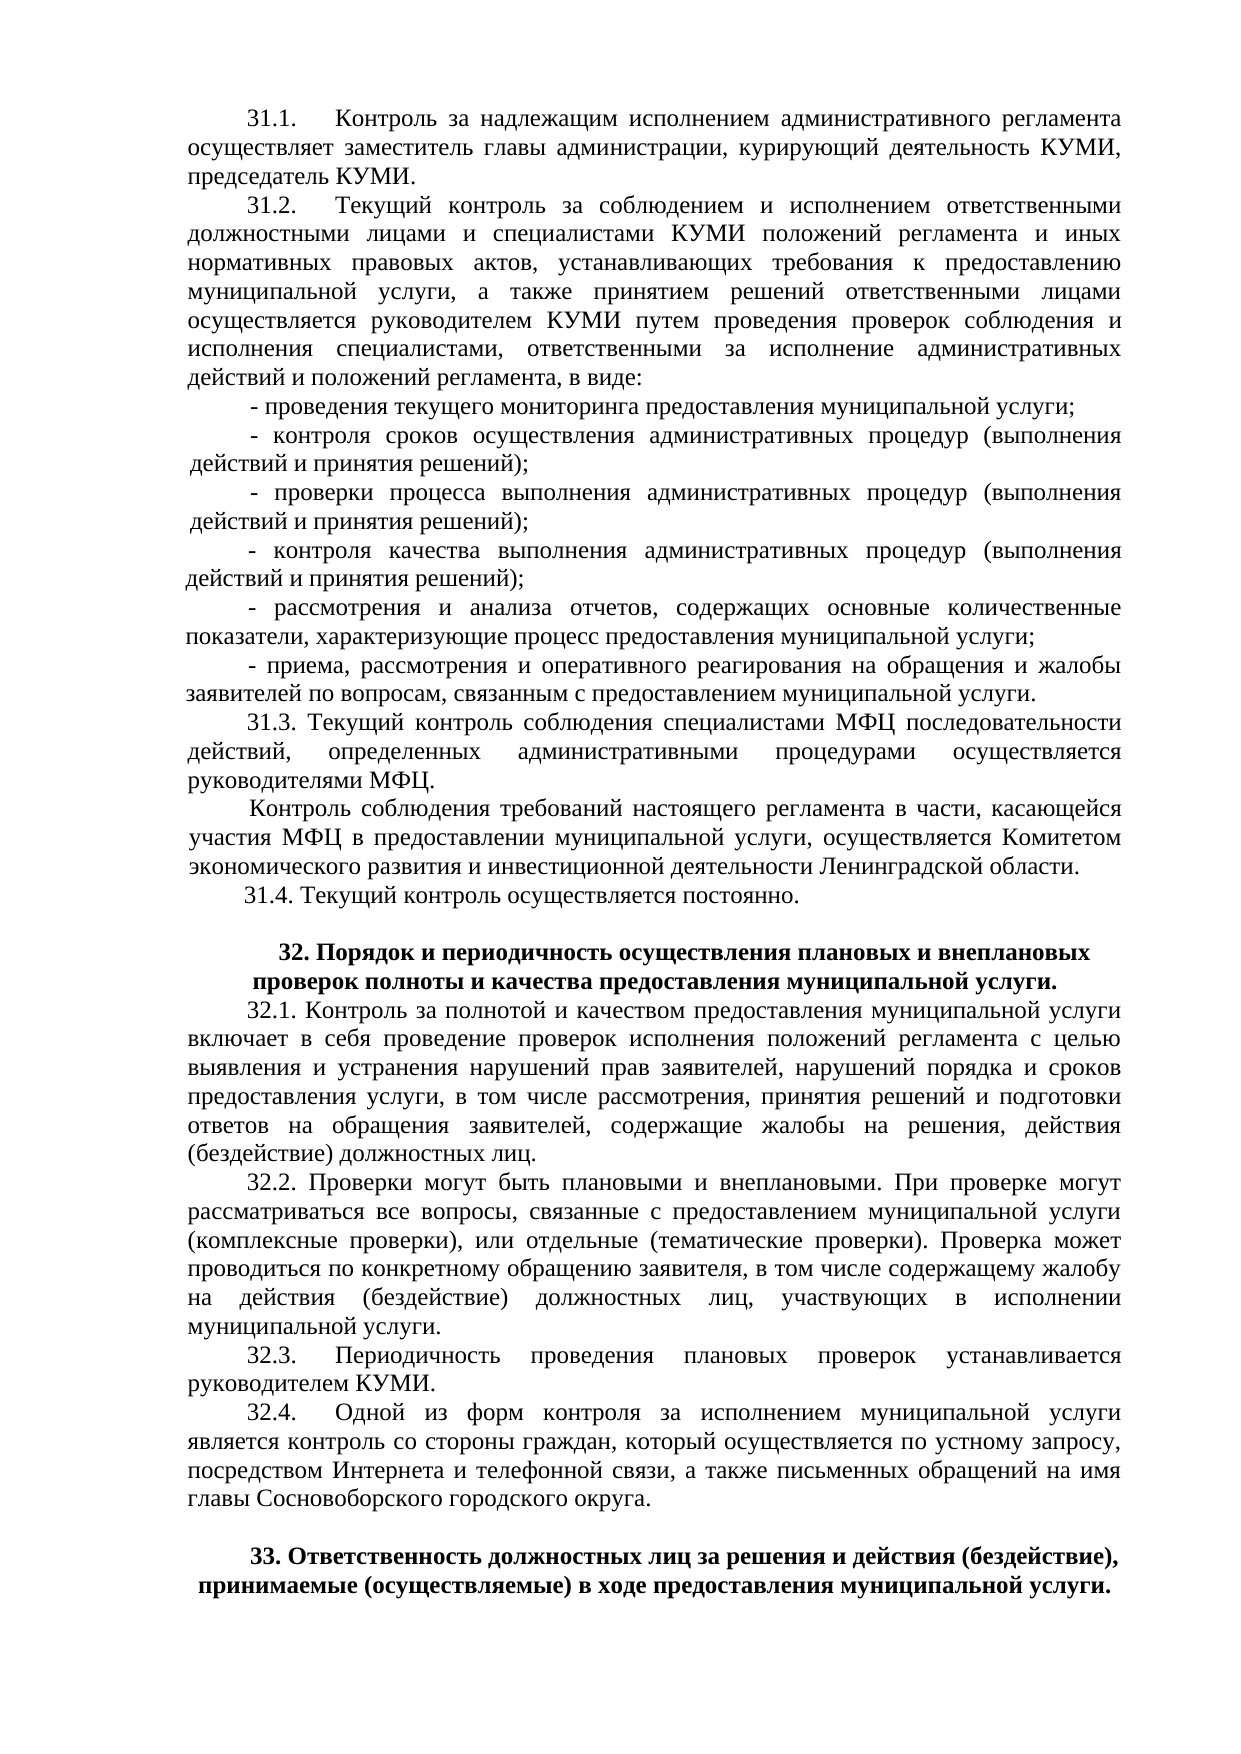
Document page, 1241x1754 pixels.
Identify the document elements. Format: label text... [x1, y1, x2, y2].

list Контроль за надлежащим исполнением административного регламента осуществляет заместитель главы администрации, курирующий деятельность КУМИ, председатель КУМИ. [187, 103, 1122, 190]
text Контроль соблюдения требований настоящего регламента в части, касающейся участия МФЦ в предоставлении муниципальной услуги, осуществляется Комитетом экономического развития и инвестиционной деятельности Ленинградской области. [188, 793, 1122, 880]
list Одной из форм контроля за исполнением муниципальной услуги является контроль со стороны граждан, который осуществляется по устному запросу, посредством Интернета и телефонной связи, а также письменных обращений на имя главы Сосновоборского городского округа. [187, 1397, 1122, 1512]
text 32.2. Проверки могут быть плановыми и внеплановыми. При проверке могут рассматриваться все вопросы, связанные с предоставлением муниципальной услуги (комплексные проверки), или отдельные (тематические проверки). Проверка может проводиться по конкретному обращению заявителя, в том числе содержащему жалобу на действия (бездействие) должностных лиц, участвующих в исполнении муниципальной услуги. [187, 1167, 1122, 1340]
text - контроля сроков осуществления административных процедур (выполнения действий и принятия решений); [190, 420, 1122, 477]
text 32.1. Контроль за полнотой и качеством предоставления муниципальной услуги включает в себя проведение проверок исполнения положений регламента с целью выявления и устранения нарушений прав заявителей, нарушений порядка и сроков предоставления услуги, в том числе рассмотрения, принятия решений и подготовки ответов на обращения заявителей, содержащие жалобы на решения, действия (бездействие) должностных лиц. [187, 995, 1122, 1167]
list Текущий контроль за соблюдением и исполнением ответственными должностными лицами и специалистами КУМИ положений регламента и иных нормативных правовых актов, устанавливающих требования к предоставлению муниципальной услуги, а также принятием решений ответственными лицами осуществляется руководителем КУМИ путем проведения проверок соблюдения и исполнения специалистами, ответственными за исполнение административных действий и положений регламента, в виде: [187, 190, 1122, 391]
text - проведения текущего мониторинга предоставления муниципальной услуги; [190, 391, 1122, 420]
text 33. Ответственность должностных лиц за решения и действия (бездействие), принимаемые (осуществляемые) в ходе предоставления муниципальной услуги. [187, 1541, 1122, 1598]
text - проверки процесса выполнения административных процедур (выполнения действий и принятия решений); [190, 477, 1122, 535]
text - приема, рассмотрения и оперативного реагирования на обращения и жалобы заявителей по вопросам, связанным с предоставлением муниципальной услуги. [185, 650, 1122, 707]
text - рассмотрения и анализа отчетов, содержащих основные количественные показатели, характеризующие процесс предоставления муниципальной услуги; [185, 592, 1122, 650]
text - контроля качества выполнения административных процедур (выполнения действий и принятия решений); [185, 535, 1122, 592]
text 32. Порядок и периодичность осуществления плановых и внеплановых проверок полноты и качества предоставления муниципальной услуги. [187, 937, 1122, 995]
text 31.4. Текущий контроль осуществляется постоянно. [187, 880, 1122, 908]
text 31.3. Текущий контроль соблюдения специалистами МФЦ последовательности действий, определенных административными процедурами осуществляется руководителями МФЦ. [187, 707, 1122, 793]
list Периодичность проведения плановых проверок устанавливается руководителем КУМИ. [187, 1340, 1122, 1397]
